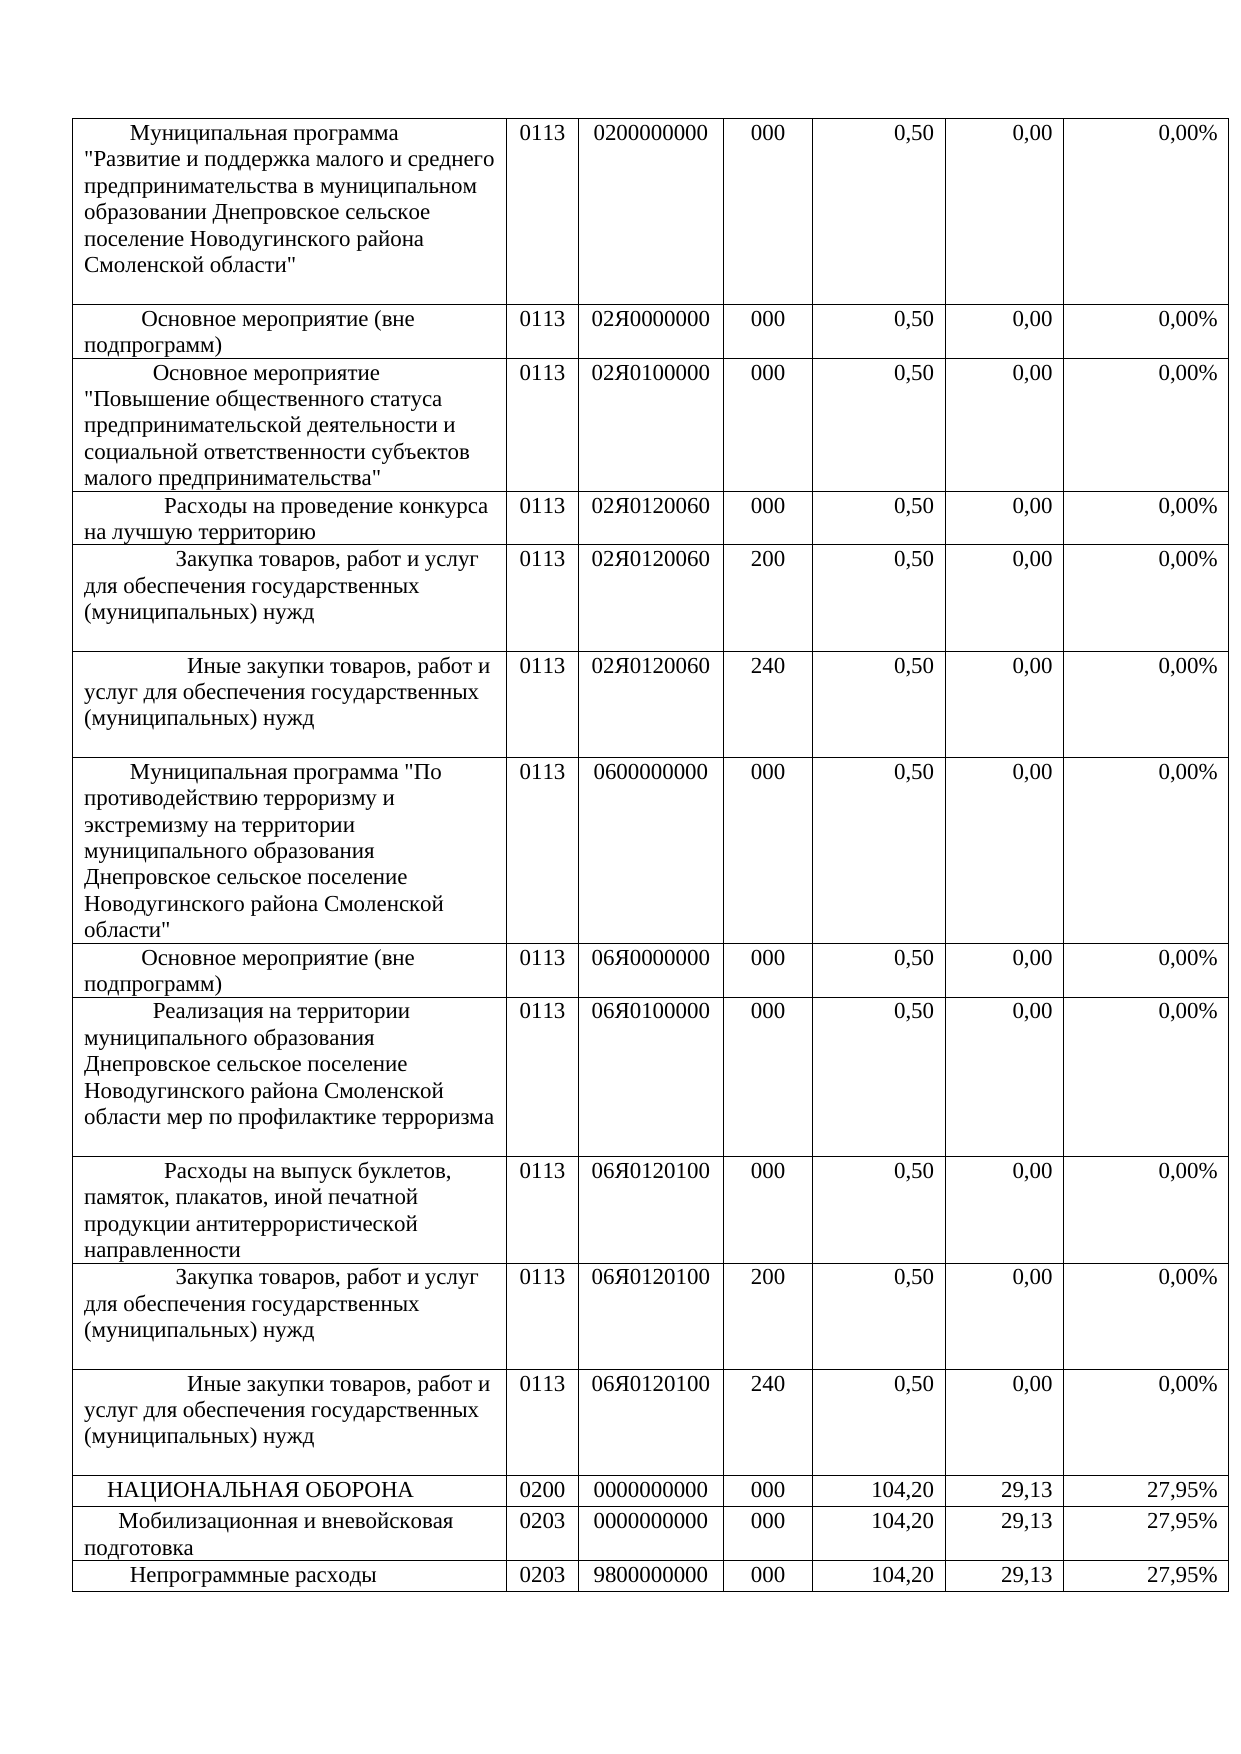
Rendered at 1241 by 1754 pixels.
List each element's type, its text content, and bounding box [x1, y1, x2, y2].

table_cell 0,00% [1064, 545, 1228, 651]
table_cell 000 [724, 119, 812, 304]
table_cell 0203 [507, 1507, 578, 1560]
table_cell 000 [724, 1157, 812, 1262]
table_cell 0,50 [813, 652, 945, 757]
table_cell 02Я0120060 [579, 652, 723, 757]
table_cell Реализация на территории муниципального образования Днепровское сельское поселение Новодугинского района Смоленской области мер по профилактике терроризма [73, 998, 506, 1156]
table_cell 0,00% [1064, 652, 1228, 757]
table_cell Закупка товаров, работ и услуг для обеспечения государственных (муниципальных) нужд [73, 1264, 506, 1369]
table_cell 0,00 [946, 998, 1063, 1156]
table_cell 0,50 [813, 944, 945, 997]
table_cell НАЦИОНАЛЬНАЯ ОБОРОНА [73, 1476, 506, 1506]
table_cell 0,00 [946, 119, 1063, 304]
table_cell 200 [724, 545, 812, 651]
table_cell 240 [724, 652, 812, 757]
table_cell 06Я0120100 [579, 1370, 723, 1475]
table_cell 0113 [507, 1157, 578, 1262]
table_cell Закупка товаров, работ и услуг для обеспечения государственных (муниципальных) нужд [73, 545, 506, 651]
table_cell 0,00 [946, 492, 1063, 544]
table_cell 0,50 [813, 1157, 945, 1262]
table_cell 06Я0120100 [579, 1157, 723, 1262]
table_cell 0,00 [946, 1264, 1063, 1369]
table_cell 27,95% [1064, 1476, 1228, 1506]
table_cell 0113 [507, 305, 578, 358]
table_cell Муниципальная программа "По противодействию терроризму и экстремизму на территории муниципального образования Днепровское сельское поселение Новодугинского района Смоленской области" [73, 758, 506, 943]
table_cell 000 [724, 998, 812, 1156]
table_cell 0,00 [946, 305, 1063, 358]
table_cell 0,00 [946, 1157, 1063, 1262]
table_cell 0113 [507, 758, 578, 943]
table_cell 06Я0000000 [579, 944, 723, 997]
table_cell 104,20 [813, 1476, 945, 1506]
table_cell 02Я0100000 [579, 359, 723, 491]
table_cell 0,00% [1064, 1157, 1228, 1262]
table_cell 0,50 [813, 758, 945, 943]
table_cell 0,00% [1064, 492, 1228, 544]
table_cell 0200000000 [579, 119, 723, 304]
table_cell 0113 [507, 944, 578, 997]
table_cell 27,95% [1064, 1507, 1228, 1560]
table_cell 0113 [507, 1370, 578, 1475]
table_cell Муниципальная программа "Развитие и поддержка малого и среднего предпринимательства в муниципальном образовании Днепровское сельское поселение Новодугинского района Смоленской области" [73, 119, 506, 304]
table_cell 0113 [507, 998, 578, 1156]
table_cell Расходы на выпуск буклетов, памяток, плакатов, иной печатной продукции антитеррористической направленности [73, 1157, 506, 1262]
table_cell 02Я0120060 [579, 492, 723, 544]
table_cell 0,00% [1064, 758, 1228, 943]
table_cell 0,50 [813, 1264, 945, 1369]
table_cell 0,00 [946, 1370, 1063, 1475]
table_cell 0,00% [1064, 359, 1228, 491]
table_cell 0,50 [813, 998, 945, 1156]
table_cell 000 [724, 1507, 812, 1560]
table_cell 200 [724, 1264, 812, 1369]
table_cell 02Я0000000 [579, 305, 723, 358]
table_cell 0113 [507, 492, 578, 544]
table_cell 000 [724, 1561, 812, 1591]
table_cell 000 [724, 758, 812, 943]
table_cell 27,95% [1064, 1561, 1228, 1591]
table_cell 0,00 [946, 359, 1063, 491]
table_cell 0,00% [1064, 119, 1228, 304]
table_cell 0,50 [813, 305, 945, 358]
table_cell 0,50 [813, 119, 945, 304]
table_cell Основное мероприятие (вне подпрограмм) [73, 305, 506, 358]
table_cell 0,00% [1064, 1264, 1228, 1369]
table_cell Непрограммные расходы [73, 1561, 506, 1591]
table_cell 0113 [507, 119, 578, 304]
table_cell 0,50 [813, 1370, 945, 1475]
table_cell 0,00 [946, 758, 1063, 943]
table_cell Мобилизационная и вневойсковая подготовка [73, 1507, 506, 1560]
table_cell 104,20 [813, 1507, 945, 1560]
table_cell Основное мероприятие "Повышение общественного статуса предпринимательской деятельности и социальной ответственности субъектов малого предпринимательства" [73, 359, 506, 491]
table_cell 0000000000 [579, 1507, 723, 1560]
table_cell 0,00 [946, 652, 1063, 757]
table_cell 000 [724, 492, 812, 544]
table_cell 0,50 [813, 492, 945, 544]
table_cell 0,00% [1064, 998, 1228, 1156]
table_cell 9800000000 [579, 1561, 723, 1591]
table_cell 0,00% [1064, 1370, 1228, 1475]
table_cell Иные закупки товаров, работ и услуг для обеспечения государственных (муниципальных) нужд [73, 1370, 506, 1475]
table_cell 0113 [507, 652, 578, 757]
table_cell Иные закупки товаров, работ и услуг для обеспечения государственных (муниципальных) нужд [73, 652, 506, 757]
table_cell Расходы на проведение конкурса на лучшую территорию [73, 492, 506, 544]
table_cell 06Я0120100 [579, 1264, 723, 1369]
table_cell 29,13 [946, 1507, 1063, 1560]
table_cell 000 [724, 1476, 812, 1506]
table_cell 0203 [507, 1561, 578, 1591]
table_cell 02Я0120060 [579, 545, 723, 651]
table_cell 0,00% [1064, 944, 1228, 997]
table_cell 0,00 [946, 545, 1063, 651]
table_cell 0200 [507, 1476, 578, 1506]
table_cell 0113 [507, 545, 578, 651]
table_cell 06Я0100000 [579, 998, 723, 1156]
table_cell 104,20 [813, 1561, 945, 1591]
table_cell 0,00% [1064, 305, 1228, 358]
table_cell 0,50 [813, 545, 945, 651]
table_cell 0,00 [946, 944, 1063, 997]
table_cell 0000000000 [579, 1476, 723, 1506]
table_cell 0113 [507, 1264, 578, 1369]
table_cell 29,13 [946, 1561, 1063, 1591]
table_cell 0,50 [813, 359, 945, 491]
table_cell 240 [724, 1370, 812, 1475]
table_cell Основное мероприятие (вне подпрограмм) [73, 944, 506, 997]
table_cell 000 [724, 944, 812, 997]
table_cell 29,13 [946, 1476, 1063, 1506]
table_cell 000 [724, 359, 812, 491]
table_cell 0113 [507, 359, 578, 491]
table_cell 0600000000 [579, 758, 723, 943]
table_cell 000 [724, 305, 812, 358]
